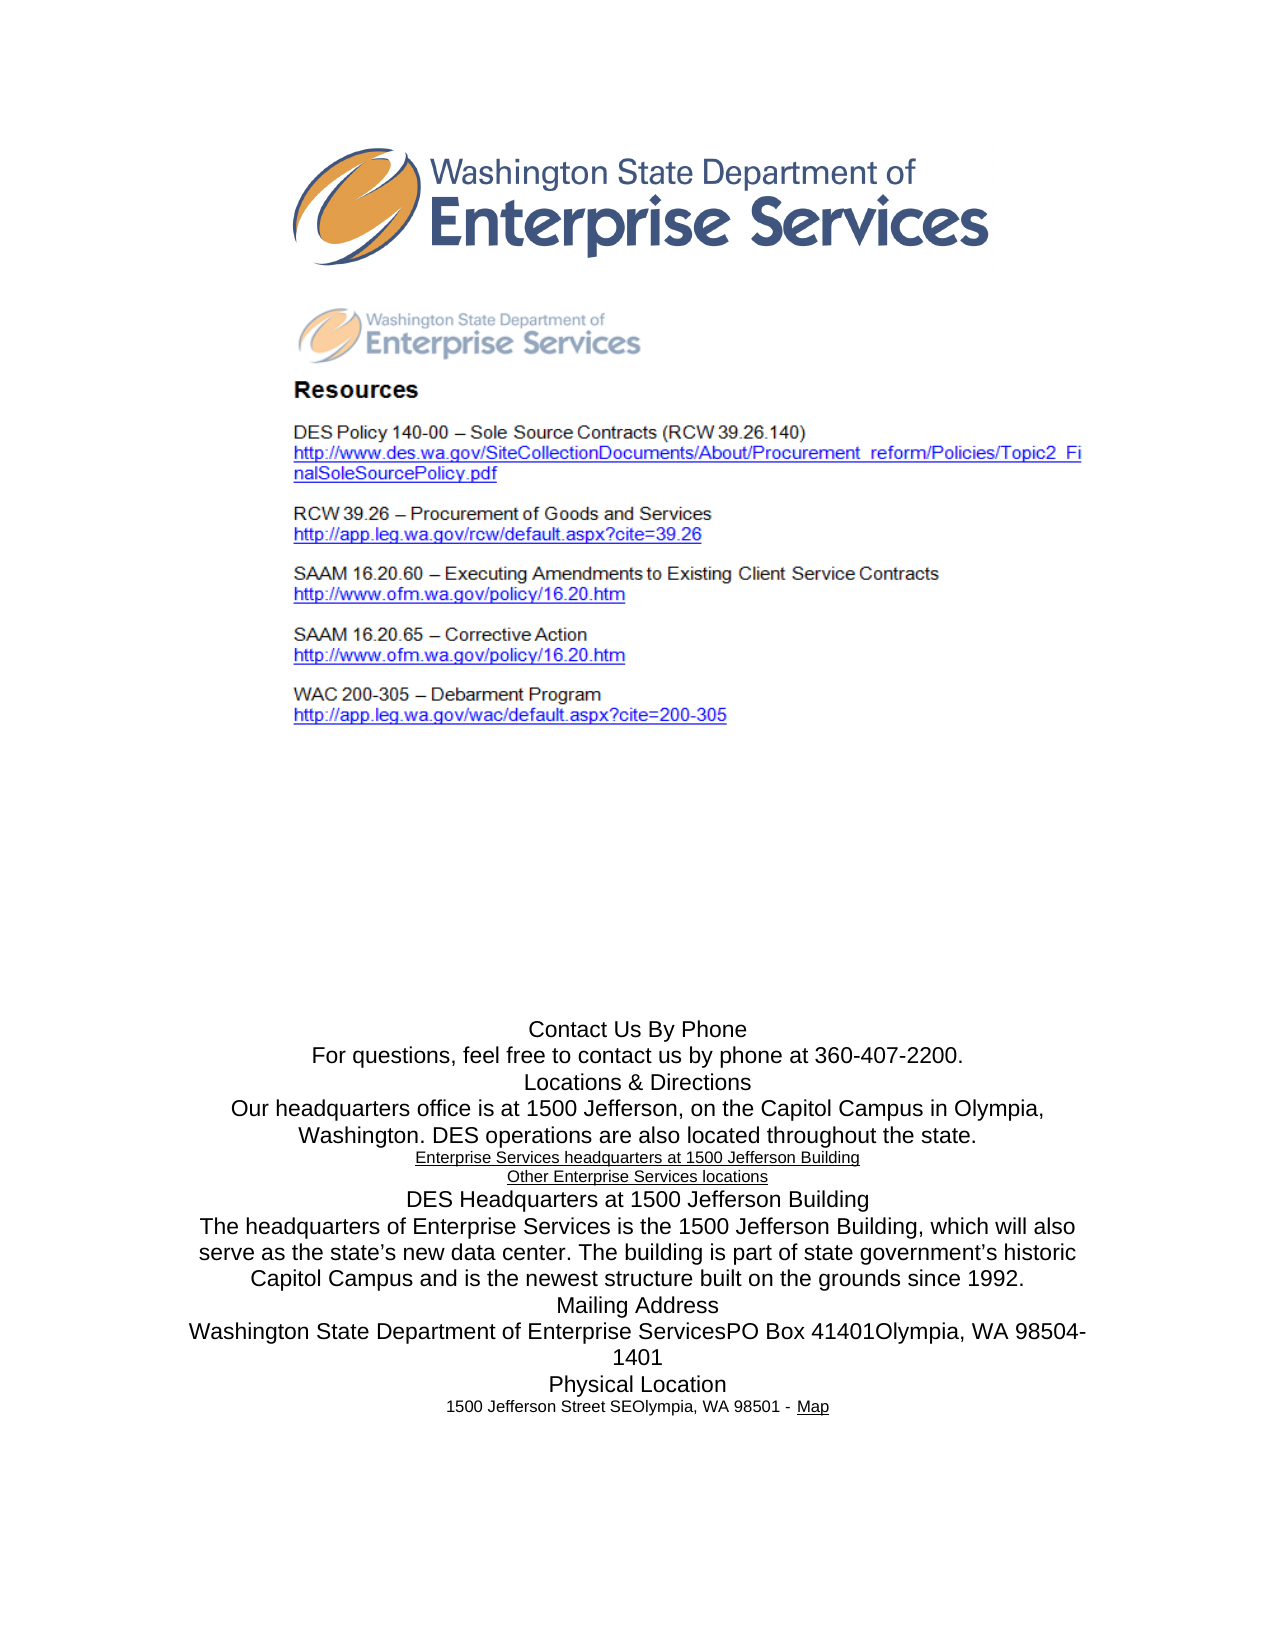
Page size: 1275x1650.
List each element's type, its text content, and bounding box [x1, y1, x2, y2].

picture [187, 142, 1183, 885]
text For questions, feel free to contact us by phone at 360-407-2200. [187, 1042, 1087, 1069]
text DES Headquarters at 1500 Jefferson Building [187, 1186, 1087, 1213]
text Locations & Directions [187, 1069, 1087, 1095]
text 1500 Jefferson Street SE Olympia, WA 98501 - Map [187, 1397, 1087, 1416]
text Other Enterprise Services locations [187, 1167, 1087, 1186]
text Washington State Department of Enterprise Services PO Box 41401 Olympia, WA 98504-1401 [187, 1318, 1087, 1371]
text Our headquarters office is at 1500 Jefferson, on the Capitol Campus in Olympia, Washington. DES operations are also located throughout the state. [187, 1095, 1087, 1148]
text Physical Location [187, 1371, 1087, 1397]
text Mailing Address [187, 1292, 1087, 1318]
text The headquarters of Enterprise Services is the 1500 Jefferson Building, which will also serve as the state’s new data center. The building is part of state government’s historic Capitol Campus and is the newest structure built on the grounds since 1992. [187, 1213, 1087, 1292]
text Contact Us By Phone [187, 1016, 1087, 1042]
text Enterprise Services headquarters at 1500 Jefferson Building [187, 1148, 1087, 1167]
